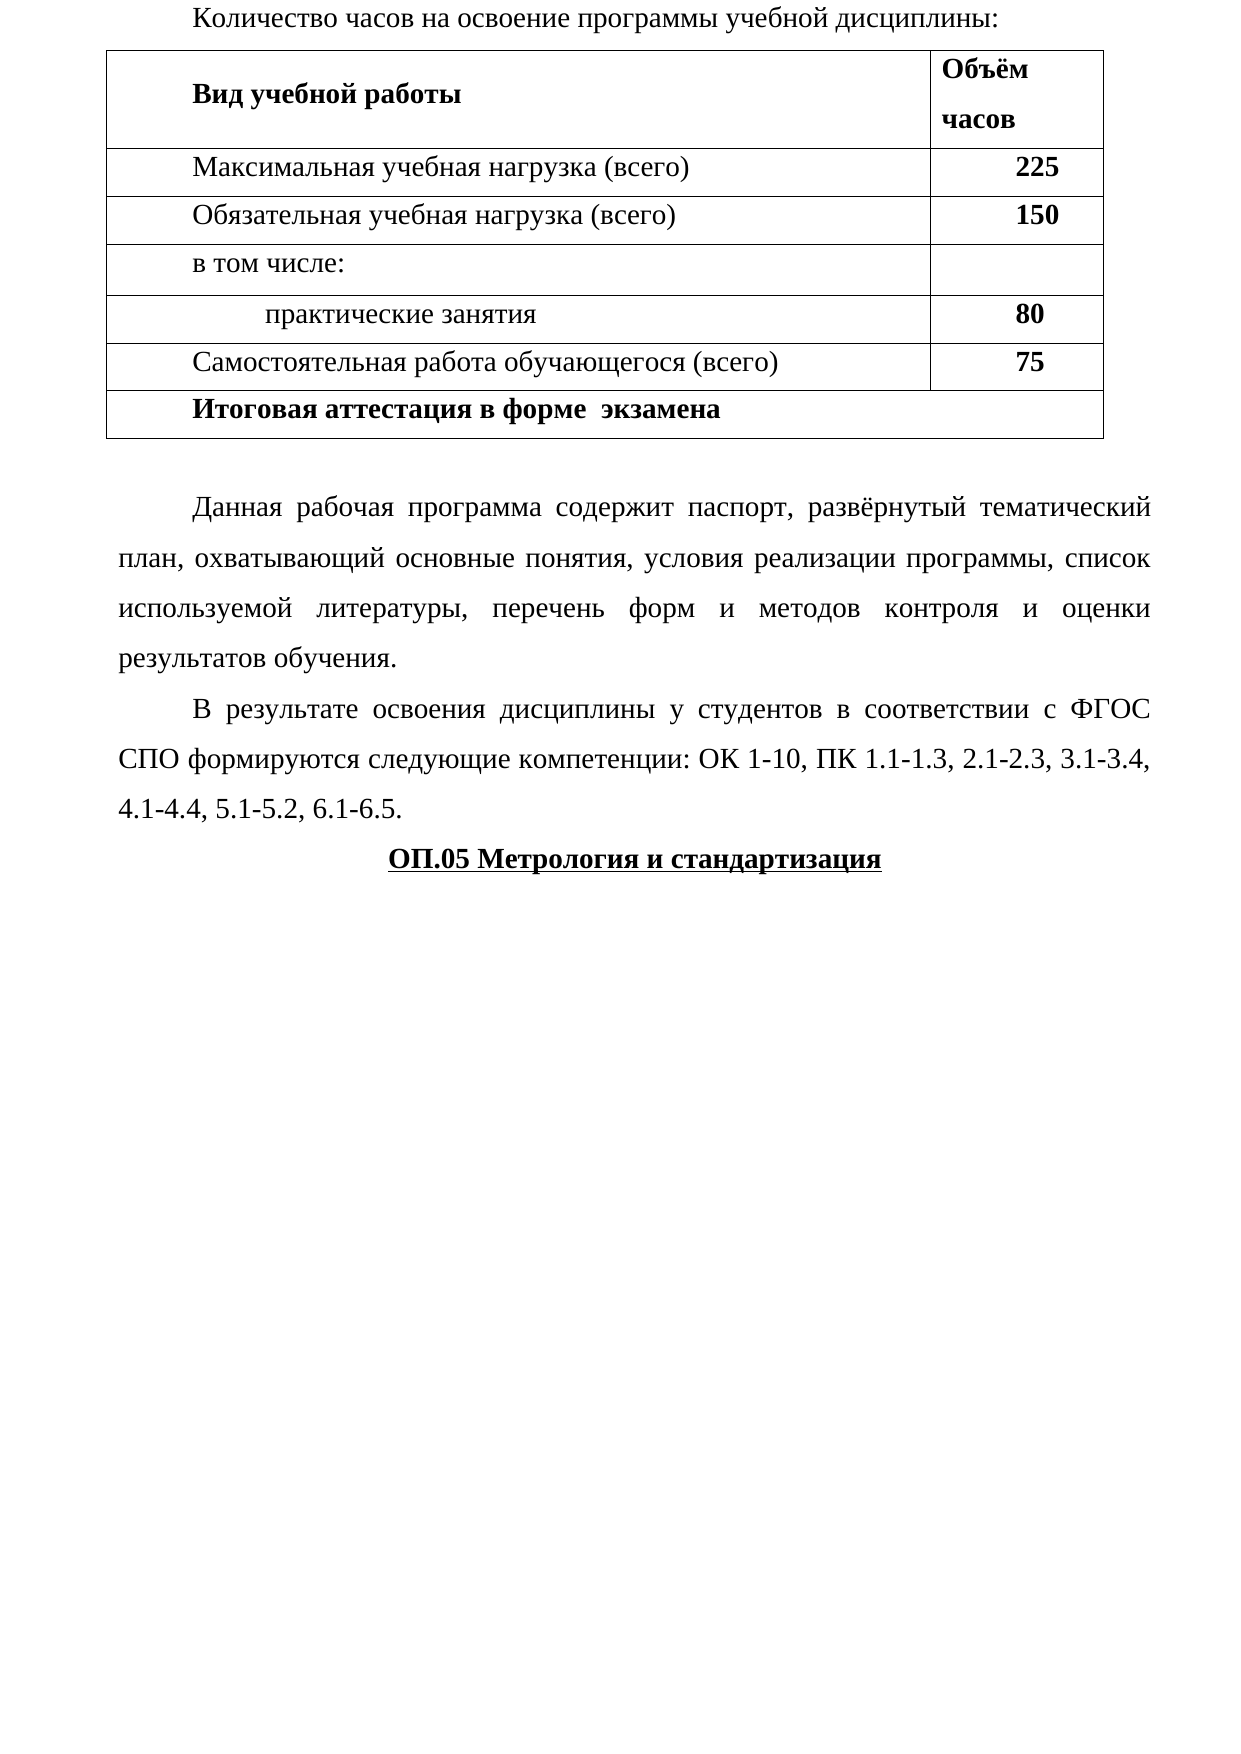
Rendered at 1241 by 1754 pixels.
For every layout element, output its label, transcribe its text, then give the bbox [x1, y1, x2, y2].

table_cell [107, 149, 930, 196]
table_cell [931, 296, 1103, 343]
text Данная рабочая программа содержит паспорт, развёрнутый тематический план, охватывающий основные понятия, условия реализации программы, список используемой литературы, перечень форм и методов контроля и оценки результатов обучения. [118, 489, 1152, 674]
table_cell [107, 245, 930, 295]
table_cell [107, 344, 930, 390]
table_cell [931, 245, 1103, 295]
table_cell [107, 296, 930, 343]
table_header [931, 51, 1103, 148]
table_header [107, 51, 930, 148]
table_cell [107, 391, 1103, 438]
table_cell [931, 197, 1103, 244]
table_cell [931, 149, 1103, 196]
text ОП.05 Метрология и стандартизация [118, 842, 1152, 875]
text В результате освоения дисциплины у студентов в соответствии с ФГОС СПО формируются следующие компетенции: ОК 1-10, ПК 1.1-1.3, 2.1-2.3, 3.1-3.4, 4.1-4.4, 5.1-5.2, 6.1-6.5. [118, 691, 1152, 825]
text Количество часов на освоение программы учебной дисциплины: [118, 0, 1152, 33]
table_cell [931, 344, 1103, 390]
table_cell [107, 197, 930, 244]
